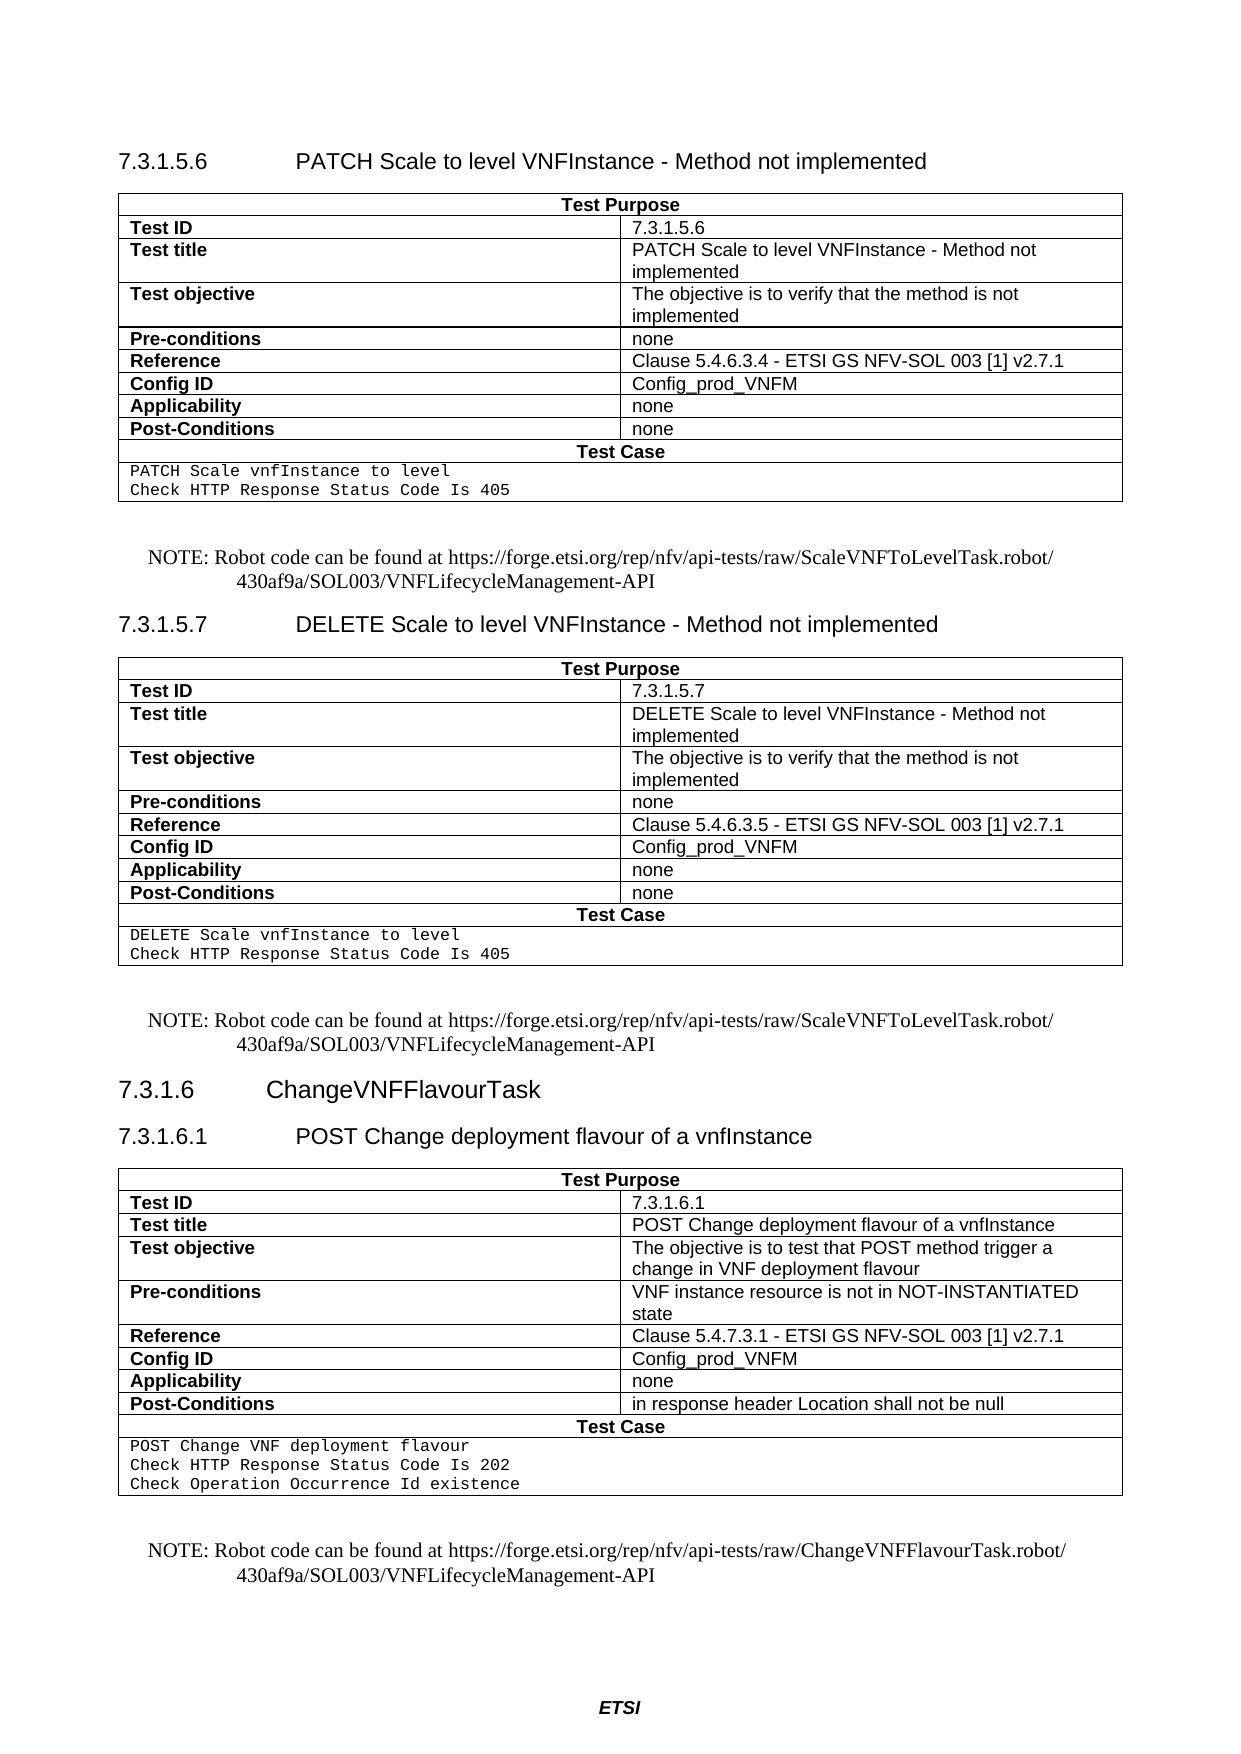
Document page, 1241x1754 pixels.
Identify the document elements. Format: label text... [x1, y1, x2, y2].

table_cell Post-Conditions [119, 882, 620, 903]
table_cell Config_prod_VNFM [621, 373, 1122, 394]
text NOTE: Robot code can be found at https://forge.etsi.org/rep/nfv/api-tests/raw/ChangeVNFFlavourTask.robot/430af9a/SOL003/VNFLifecycleManagement-API [148, 1538, 1122, 1587]
table_cell 7.3.1.5.6 [621, 216, 1122, 238]
table_cell Config_prod_VNFM [621, 1348, 1122, 1369]
table_cell Pre-conditions [119, 328, 620, 349]
table_cell Test objective [119, 1237, 620, 1280]
table_cell in response header Location shall not be null [621, 1393, 1122, 1414]
table_cell none [621, 395, 1122, 417]
table_cell none [621, 418, 1122, 439]
table_cell PATCH Scale to level VNFInstance - Method not implemented [621, 239, 1122, 282]
table_cell none [621, 859, 1122, 881]
table_cell Test Case [119, 1415, 1122, 1437]
table_cell Post-Conditions [119, 418, 620, 439]
table_cell Test ID [119, 216, 620, 238]
table_cell The objective is to verify that the method is not implemented [621, 747, 1122, 790]
table_cell Applicability [119, 1370, 620, 1392]
table_cell Test objective [119, 747, 620, 790]
table_cell Config ID [119, 373, 620, 394]
table_cell Test ID [119, 1191, 620, 1213]
table_cell Test objective [119, 283, 620, 326]
table_cell Applicability [119, 859, 620, 881]
table_cell Post-Conditions [119, 1393, 620, 1414]
table_cell Test ID [119, 680, 620, 702]
table_cell Config ID [119, 836, 620, 858]
table_cell Reference [119, 350, 620, 372]
table_cell Clause 5.4.6.3.5 - ETSI GS NFV-SOL 003 [1] v2.7.1 [621, 814, 1122, 835]
table_header Test Purpose [119, 1169, 1122, 1190]
table_cell Applicability [119, 395, 620, 417]
table_header Test Purpose [119, 658, 1122, 679]
table_cell Test Case [119, 440, 1122, 462]
table_cell none [621, 882, 1122, 903]
subtitle 7.3.1.5.7 DELETE Scale to level VNFInstance - Method not implemented [118, 611, 1122, 638]
table_cell 7.3.1.5.7 [621, 680, 1122, 702]
table_cell The objective is to test that POST method trigger a change in VNF deployment flavour [621, 1237, 1122, 1280]
table_cell Clause 5.4.6.3.4 - ETSI GS NFV-SOL 003 [1] v2.7.1 [621, 350, 1122, 372]
text NOTE: Robot code can be found at https://forge.etsi.org/rep/nfv/api-tests/raw/ScaleVNFToLevelTask.robot/430af9a/SOL003/VNFLifecycleManagement-API [148, 1008, 1122, 1056]
table_cell Pre-conditions [119, 791, 620, 813]
table_cell Reference [119, 1325, 620, 1347]
table_cell Test title [119, 703, 620, 746]
table_cell Config_prod_VNFM [621, 836, 1122, 858]
table_header Test Purpose [119, 194, 1122, 215]
table_cell none [621, 328, 1122, 349]
table_cell PATCH Scale vnfInstance to level Check HTTP Response Status Code Is 405 [119, 463, 1122, 501]
table_cell Test title [119, 1214, 620, 1236]
table_cell POST Change deployment flavour of a vnfInstance [621, 1214, 1122, 1236]
table_cell Test Case [119, 904, 1122, 926]
table_cell DELETE Scale vnfInstance to level Check HTTP Response Status Code Is 405 [119, 927, 1122, 964]
table_cell none [621, 1370, 1122, 1392]
text NOTE: Robot code can be found at https://forge.etsi.org/rep/nfv/api-tests/raw/ScaleVNFToLevelTask.robot/430af9a/SOL003/VNFLifecycleManagement-API [148, 544, 1122, 593]
table_cell Config ID [119, 1348, 620, 1369]
table_cell 7.3.1.6.1 [621, 1191, 1122, 1213]
subtitle 7.3.1.6 ChangeVNFFlavourTask [118, 1075, 1122, 1104]
table_cell Reference [119, 814, 620, 835]
subtitle 7.3.1.5.6 PATCH Scale to level VNFInstance - Method not implemented [118, 148, 1122, 174]
table_cell DELETE Scale to level VNFInstance - Method not implemented [621, 703, 1122, 746]
table_cell Clause 5.4.7.3.1 - ETSI GS NFV-SOL 003 [1] v2.7.1 [621, 1325, 1122, 1347]
table_cell The objective is to verify that the method is not implemented [621, 283, 1122, 326]
table_cell Test title [119, 239, 620, 282]
table_cell Pre-conditions [119, 1281, 620, 1324]
table_cell VNF instance resource is not in NOT-INSTANTIATED state [621, 1281, 1122, 1324]
subtitle 7.3.1.6.1 POST Change deployment flavour of a vnfInstance [118, 1123, 1122, 1149]
table_cell none [621, 791, 1122, 813]
table_cell POST Change VNF deployment flavour Check HTTP Response Status Code Is 202 Check Operation Occurrence Id existence [119, 1438, 1122, 1494]
